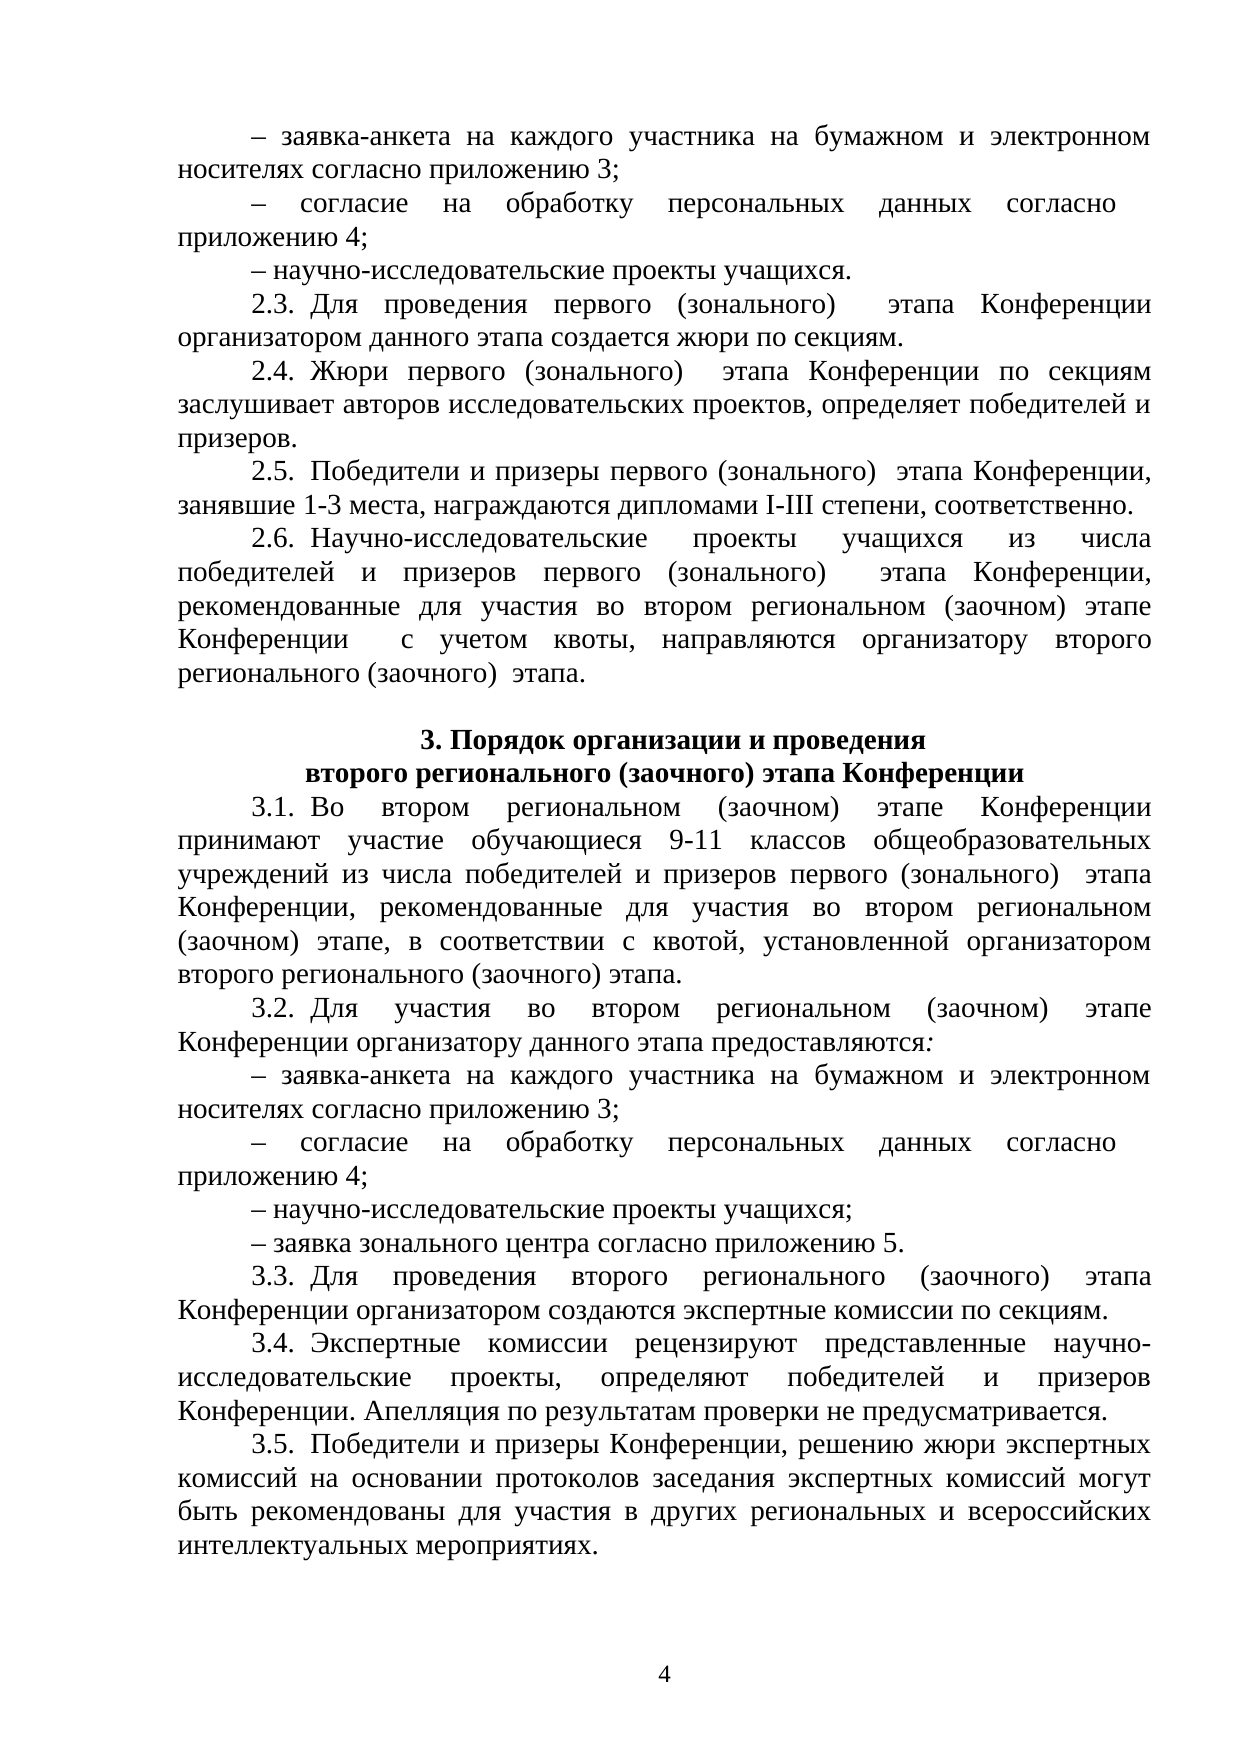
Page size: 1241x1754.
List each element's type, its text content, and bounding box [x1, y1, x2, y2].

list Для участия во втором региональном (заочном) этапе Конференции организатору данного этапа предоставляются: [177, 990, 1152, 1057]
list Экспертные комиссии рецензируют представленные научно-исследовательские проекты, определяют победителей и призеров Конференции. Апелляция по результатам проверки не предусматривается. [177, 1326, 1152, 1426]
text второго регионального (заочного) этапа Конференции [177, 755, 1152, 789]
list Во втором региональном (заочном) этапе Конференции принимают участие обучающиеся 9-11 классов общеобразовательных учреждений из числа победителей и призеров первого (зонального) этапа Конференции, рекомендованные для участия во втором региональном (заочном) этапе, в соответствии с квотой, установленной организатором второго регионального (заочного) этапа. [177, 789, 1152, 990]
text – заявка-анкета на каждого участника на бумажном и электронном носителях согласно приложению 3; [177, 1057, 1152, 1124]
list Для проведения первого (зонального) этапа Конференции организатором данного этапа создается жюри по секциям. [177, 286, 1152, 353]
list Победители и призеры первого (зонального) этапа Конференции, занявшие 1-3 места, награждаются дипломами I-III степени, соответственно. [177, 453, 1152, 521]
list Порядок организации и проведения [194, 722, 1152, 755]
text – научно-исследовательские проекты учащихся; [177, 1191, 1152, 1225]
text – заявка-анкета на каждого участника на бумажном и электронном носителях согласно приложению 3; [177, 118, 1152, 185]
text – научно-исследовательские проекты учащихся. [177, 252, 1152, 286]
list Жюри первого (зонального) этапа Конференции по секциям заслушивает авторов исследовательских проектов, определяет победителей и призеров. [177, 353, 1152, 453]
list Научно-исследовательские проекты учащихся из числа победителей и призеров первого (зонального) этапа Конференции, рекомендованные для участия во втором региональном (заочном) этапе Конференции с учетом квоты, направляются организатору второго регионального (заочного) этапа. [177, 521, 1152, 688]
list Победители и призеры Конференции, решению жюри экспертных комиссий на основании протоколов заседания экспертных комиссий могут быть рекомендованы для участия в других региональных и всероссийских интеллектуальных мероприятиях. [177, 1426, 1152, 1560]
text – согласие на обработку персональных данных согласно приложению 4; [177, 1124, 1152, 1191]
list Для проведения второго регионального (заочного) этапа Конференции организатором создаются экспертные комиссии по секциям. [177, 1258, 1152, 1326]
text – заявка зонального центра согласно приложению 5. [177, 1225, 1152, 1258]
text – согласие на обработку персональных данных согласно приложению 4; [177, 185, 1152, 252]
